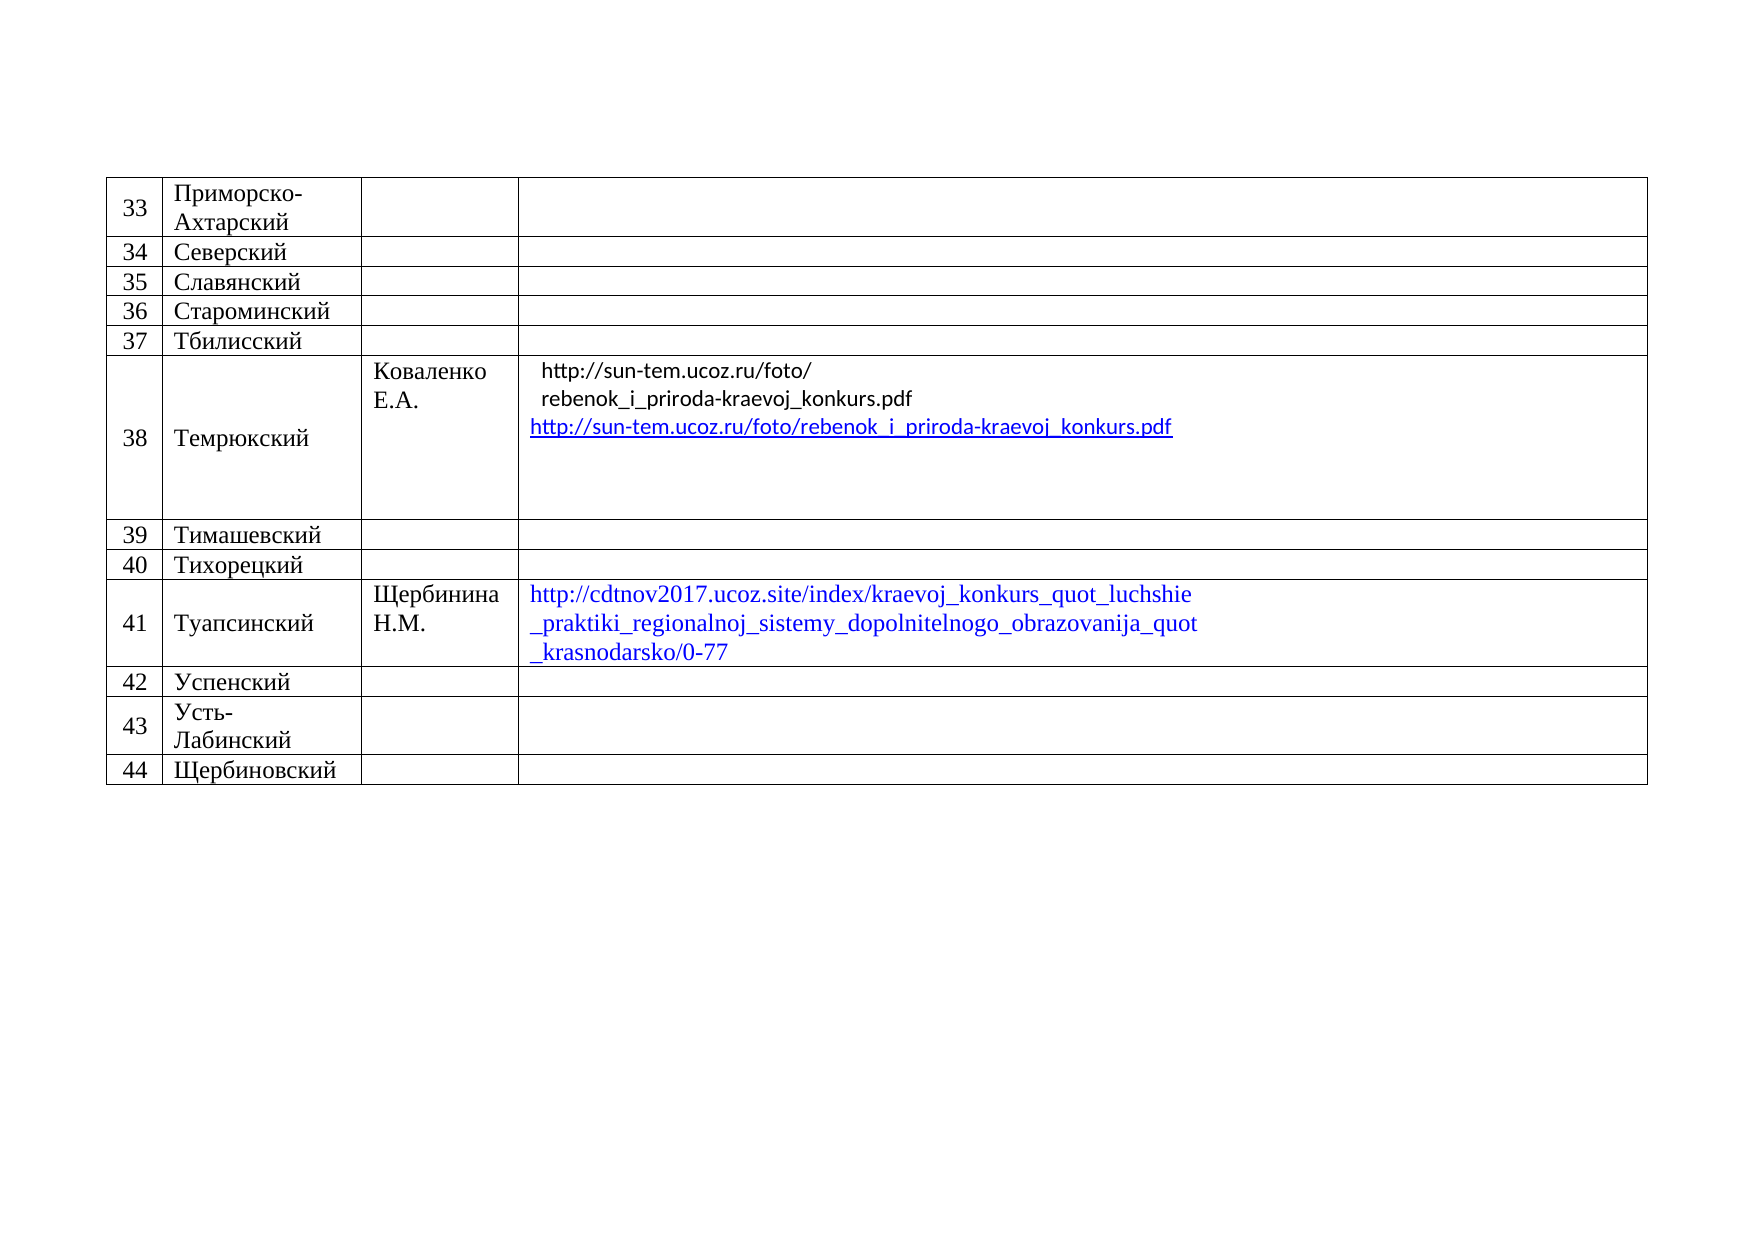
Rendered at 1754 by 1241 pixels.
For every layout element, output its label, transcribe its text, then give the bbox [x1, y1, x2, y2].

table_cell Приморско-Ахтарский [163, 178, 361, 236]
table_cell [519, 755, 1647, 784]
table_cell 33 [107, 178, 162, 236]
table_cell [519, 550, 1647, 578]
table_cell 37 [107, 326, 162, 355]
table_cell Тбилисский [163, 326, 361, 355]
table_cell Славянский [163, 267, 361, 295]
table_cell 34 [107, 237, 162, 266]
table_cell http://cdtnov2017.ucoz.site/index/kraevoj_konkurs_quot_luchshie _praktiki_regionalnoj_sistemy_dopolnitelnogo_obrazovanija_quot _krasnodarsko/0-77 [519, 580, 1647, 666]
table_cell 43 [107, 697, 162, 754]
table_cell [362, 267, 518, 295]
table_cell [519, 667, 1647, 696]
table_cell [519, 326, 1647, 355]
table_cell [519, 267, 1647, 295]
table_cell [362, 667, 518, 696]
table_cell Щербинина Н.М. [362, 580, 518, 666]
table_cell Темрюкский [163, 356, 361, 519]
table_cell [362, 697, 518, 754]
table_cell 35 [107, 267, 162, 295]
table_cell [519, 296, 1647, 325]
table_cell Староминский [163, 296, 361, 325]
table_cell [362, 326, 518, 355]
table_cell 36 [107, 296, 162, 325]
table_cell Коваленко Е.А. [362, 356, 518, 519]
table_cell [519, 520, 1647, 549]
table_cell Щербиновский [163, 755, 361, 784]
table_cell [362, 520, 518, 549]
table_cell Тимашевский [163, 520, 361, 549]
table_cell [519, 697, 1647, 754]
table_cell [362, 755, 518, 784]
table_cell [519, 178, 1647, 236]
table_cell [362, 237, 518, 266]
table_cell 44 [107, 755, 162, 784]
table_cell Туапсинский [163, 580, 361, 666]
table_cell Тихорецкий [163, 550, 361, 578]
table_cell http://sun-tem.ucoz.ru/foto/rebenok_i_priroda-kraevoj_konkurs.pdf [519, 356, 1647, 519]
table_cell Успенский [163, 667, 361, 696]
table_cell [362, 178, 518, 236]
table_cell 38 [107, 356, 162, 519]
table_cell 42 [107, 667, 162, 696]
table_cell [519, 237, 1647, 266]
table_cell [362, 296, 518, 325]
table_cell 39 [107, 520, 162, 549]
table_cell 41 [107, 580, 162, 666]
table_cell 40 [107, 550, 162, 578]
table_cell Усть-Лабинский [163, 697, 361, 754]
table_cell Северский [163, 237, 361, 266]
table_cell [362, 550, 518, 578]
